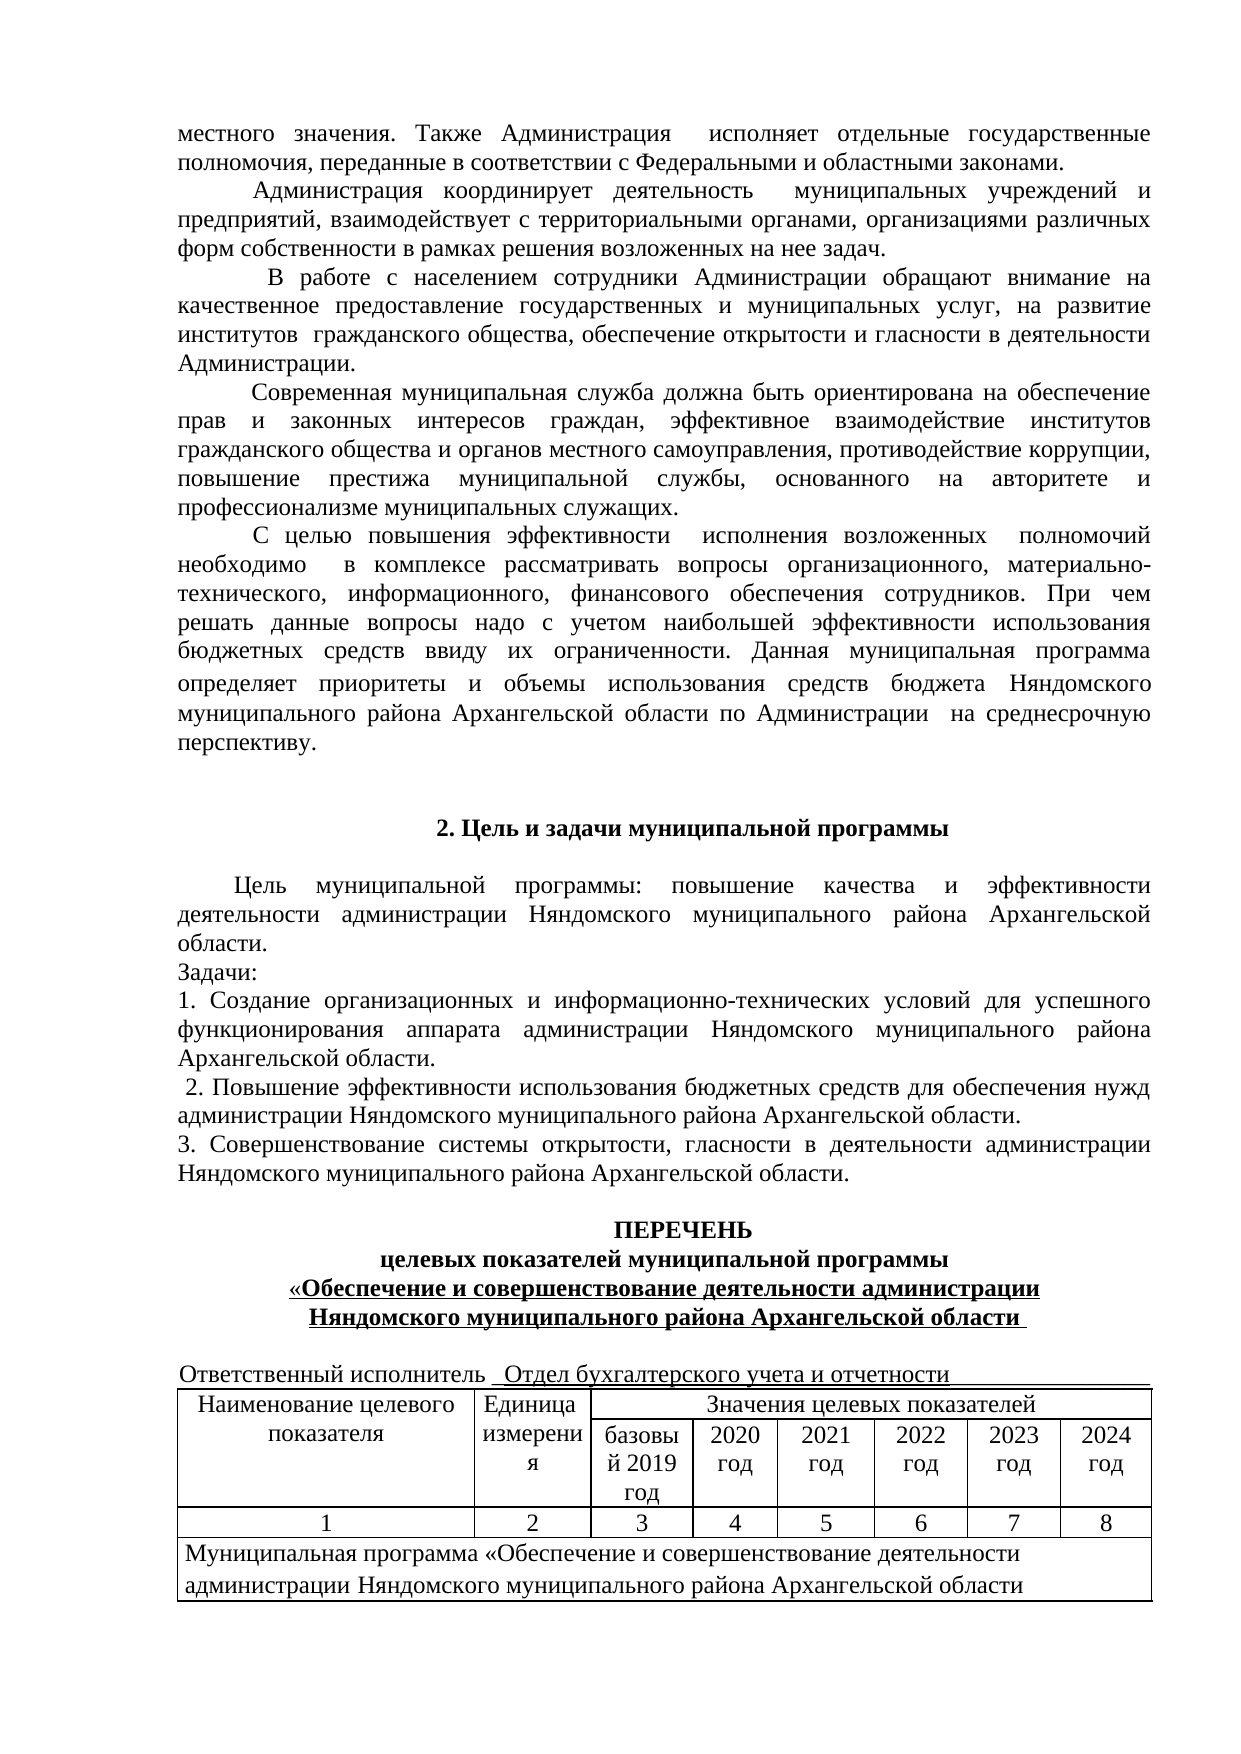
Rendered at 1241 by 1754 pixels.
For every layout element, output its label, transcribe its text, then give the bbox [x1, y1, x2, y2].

text Няндомского муниципального района Архангельской области [177, 1302, 1152, 1330]
table_cell 1 [178, 1508, 474, 1536]
table_cell Муниципальная программа «Обеспечение и совершенствование деятельности администрации Няндомского муниципального района Архангельской области [178, 1538, 1151, 1600]
table_cell 3 [592, 1508, 692, 1536]
table_cell базовый 2019 год [592, 1420, 692, 1506]
table_cell 2 [475, 1508, 590, 1536]
text Ответственный исполнитель _Отдел бухгалтерского учета и отчетности________________ [177, 1359, 1152, 1388]
table_cell 5 [778, 1508, 874, 1536]
table_header Наименование целевого показателя [178, 1390, 474, 1506]
table_cell 2022 год [875, 1420, 967, 1506]
text Задачи: [177, 957, 1152, 985]
text ПЕРЕЧЕНЬ [215, 1215, 1152, 1244]
table_header Значения целевых показателей [592, 1390, 1151, 1418]
table_cell 7 [968, 1508, 1060, 1536]
text С целью повышения эффективности исполнения возложенных полномочий необходимо в комплексе рассматривать вопросы организационного, материально-технического, информационного, финансового обеспечения сотрудников. При чем решать данные вопросы надо с учетом наибольшей эффективности использования бюджетных средств ввиду их ограниченности. Данная муниципальная программа определяет приоритеты и объемы использования средств бюджета Няндомского муниципального района Архангельской области по Администрации на среднесрочную перспективу. [177, 521, 1152, 755]
table_cell 8 [1061, 1508, 1151, 1536]
table_cell 2020 год [694, 1420, 777, 1506]
text В работе с населением сотрудники Администрации обращают внимание на качественное предоставление государственных и муниципальных услуг, на развитие институтов гражданского общества, обеспечение открытости и гласности в деятельности Администрации. [177, 262, 1152, 377]
text целевых показателей муниципальной программы [177, 1244, 1152, 1273]
text 2. Повышение эффективности использования бюджетных средств для обеспечения нужд администрации Няндомского муниципального района Архангельской области. [177, 1072, 1152, 1129]
table_header Единица измерения [475, 1390, 590, 1506]
text 2. Цель и задачи муниципальной программы [177, 813, 1152, 842]
table_cell 2024 год [1061, 1420, 1151, 1506]
text Цель муниципальной программы: повышение качества и эффективности деятельности администрации Няндомского муниципального района Архангельской области. [177, 870, 1152, 957]
table_cell 4 [694, 1508, 777, 1536]
text «Обеспечение и совершенствование деятельности администрации [177, 1273, 1152, 1302]
text 1. Создание организационных и информационно-технических условий для успешного функционирования аппарата администрации Няндомского муниципального района Архангельской области. [177, 985, 1152, 1072]
table_cell 6 [875, 1508, 967, 1536]
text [177, 118, 1152, 176]
text Современная муниципальная служба должна быть ориентирована на обеспечение прав и законных интересов граждан, эффективное взаимодействие институтов гражданского общества и органов местного самоуправления, противодействие коррупции, повышение престижа муниципальной службы, основанного на авторитете и профессионализме муниципальных служащих. [177, 377, 1152, 521]
table_cell 2023 год [968, 1420, 1060, 1506]
table_cell 2021 год [778, 1420, 874, 1506]
text 3. Совершенствование системы открытости, гласности в деятельности администрации Няндомского муниципального района Архангельской области. [177, 1129, 1152, 1187]
text Администрация координирует деятельность муниципальных учреждений и предприятий, взаимодействует с территориальными органами, организациями различных форм собственности в рамках решения возложенных на нее задач. [177, 176, 1152, 262]
